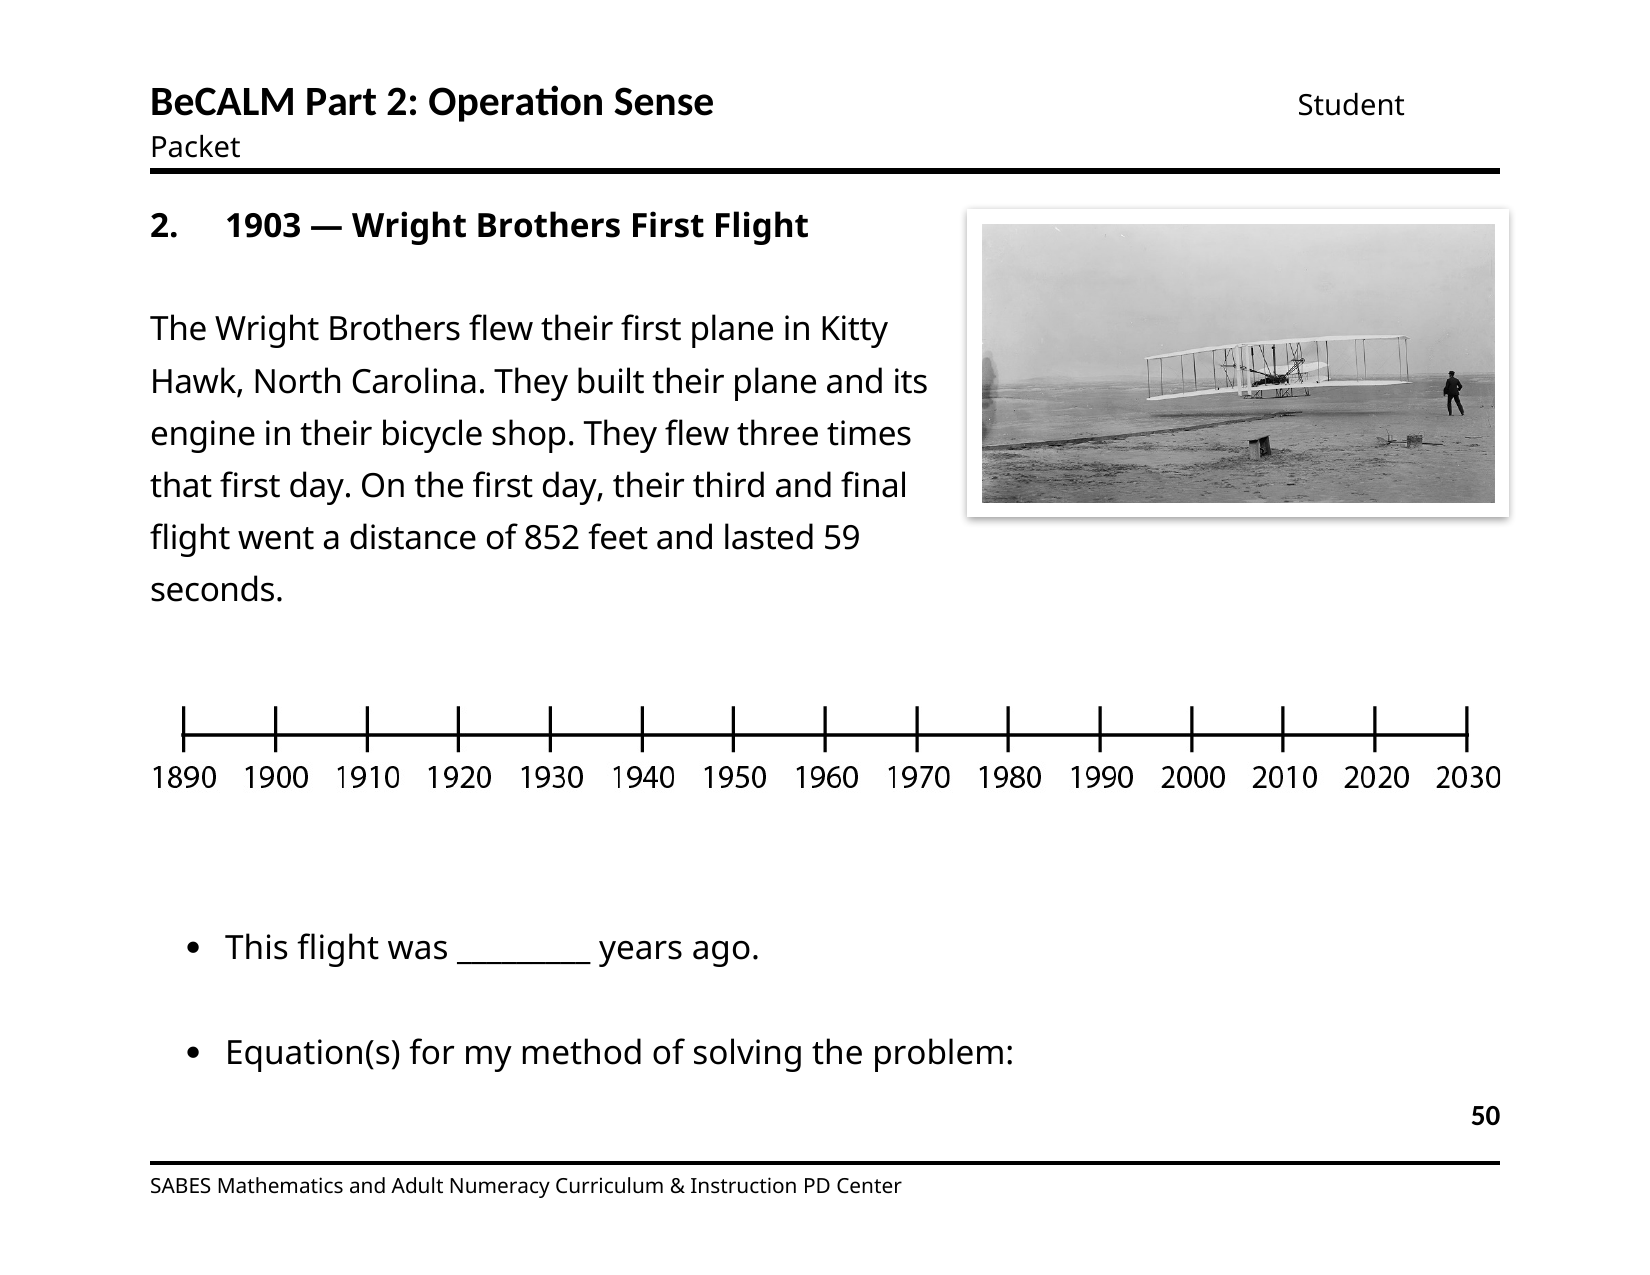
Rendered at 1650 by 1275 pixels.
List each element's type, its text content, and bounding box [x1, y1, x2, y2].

list This flight was _________ years ago. [187, 924, 1500, 969]
text 2. 1903 — Wright Brothers First Flight [150, 202, 1500, 247]
picture [982, 224, 1495, 503]
list Equation(s) for my method of solving the problem: [187, 1028, 1500, 1074]
text The Wright Brothers flew their first plane in Kitty Hawk, North Carolina. They built their plane and its engine in their bicycle shop. They flew three times that first day. On the first day, their third and final flight went a distance of 852 feet and lasted 59 seconds. [150, 305, 1528, 612]
picture [150, 706, 1500, 795]
